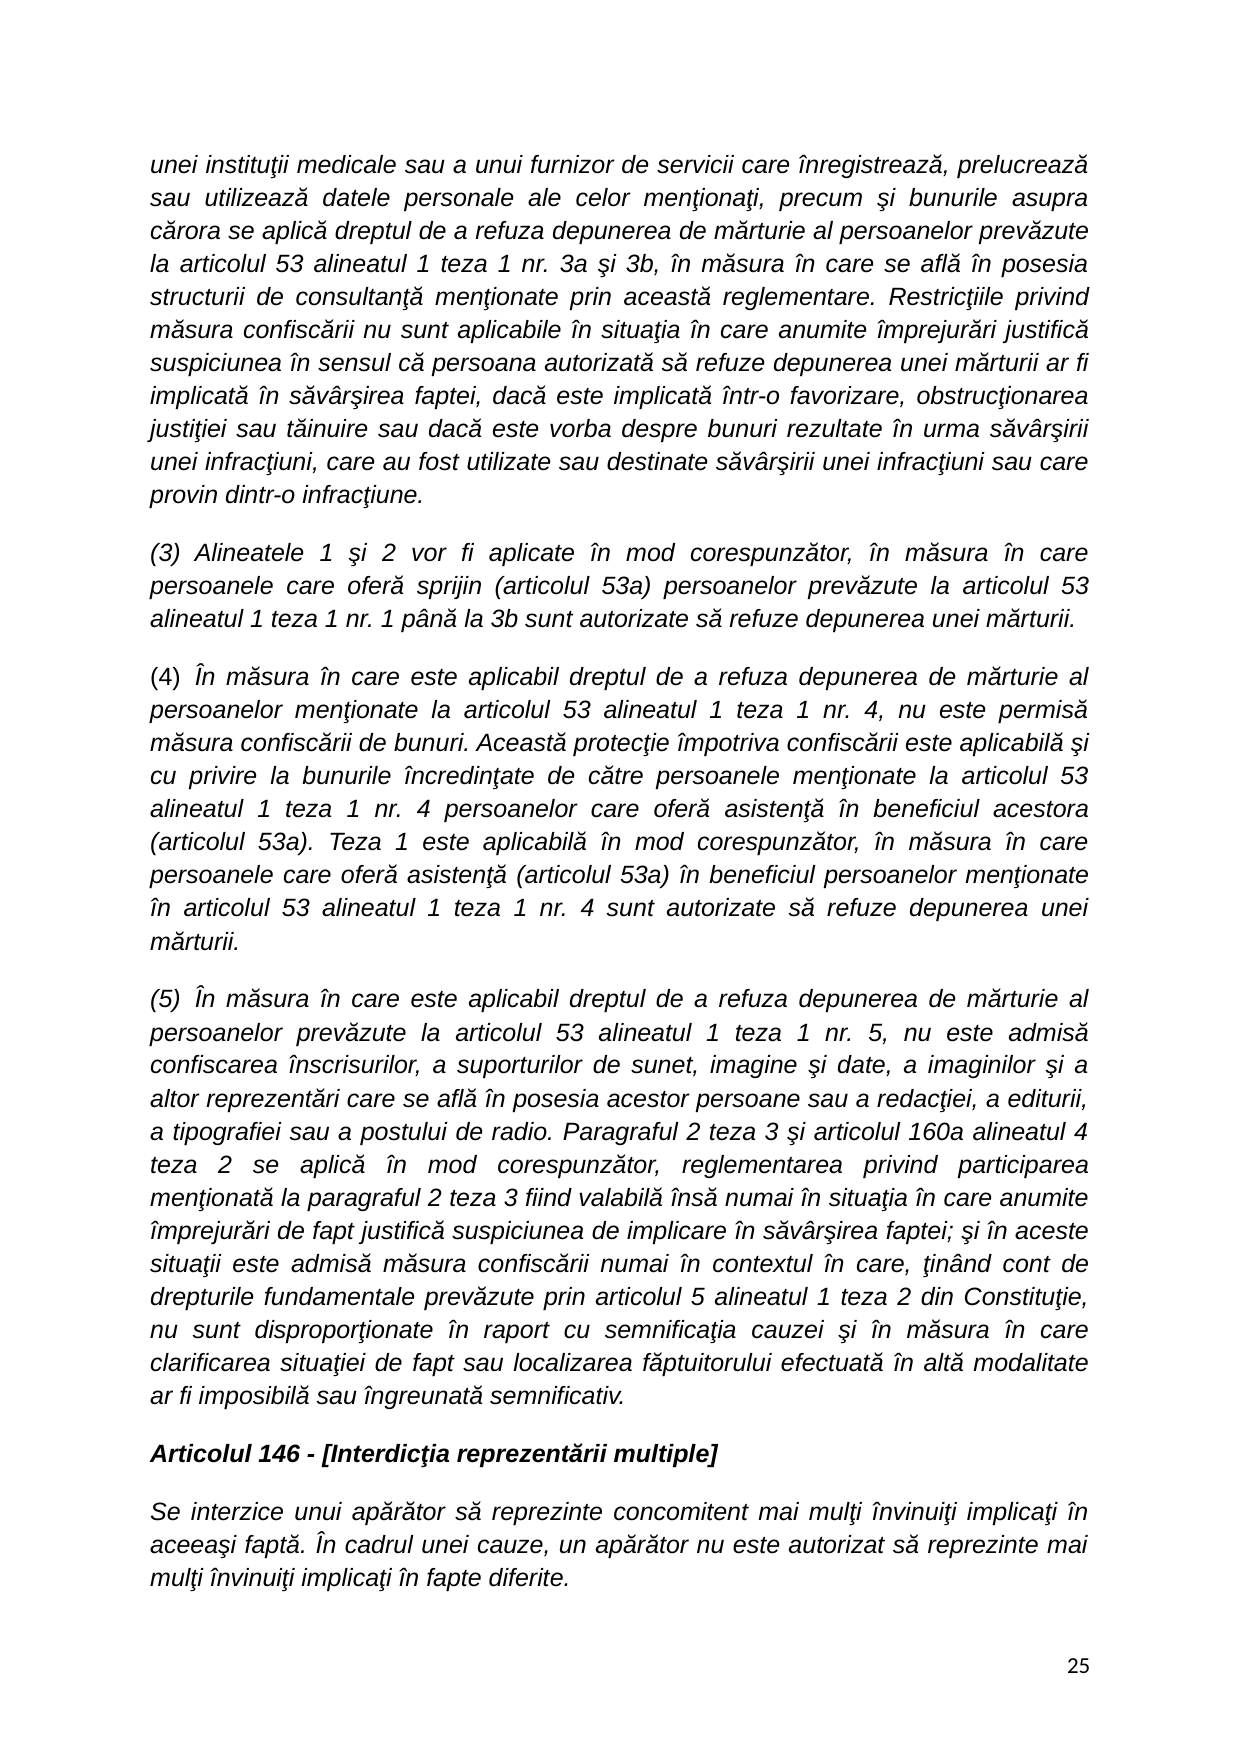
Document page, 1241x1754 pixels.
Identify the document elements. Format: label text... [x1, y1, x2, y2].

list Alineatele 1 şi 2 vor fi aplicate în mod corespunzător, în măsura în care persoanele care oferă sprijin (articolul 53a) persoanelor prevăzute la articolul 53 alineatul 1 teza 1 nr. 1 până la 3b sunt autorizate să refuze depunerea unei mărturii. [150, 538, 1090, 633]
text Se interzice unui apărător să reprezinte concomitent mai mulţi învinuiţi implicaţi în aceeaşi faptă. În cadrul unei cauze, un apărător nu este autorizat să reprezinte mai mulţi învinuiţi implicaţi în fapte diferite. [150, 1497, 1090, 1592]
list În măsura în care este aplicabil dreptul de a refuza depunerea de mărturie al persoanelor menţionate la articolul 53 alineatul 1 teza 1 nr. 4, nu este permisă măsura confiscării de bunuri. Această protecţie împotriva confiscării este aplicabilă şi cu privire la bunurile încredinţate de către persoanele menţionate la articolul 53 alineatul 1 teza 1 nr. 4 persoanelor care oferă asistenţă în beneficiul acestora (articolul 53a). Teza 1 este aplicabilă în mod corespunzător, în măsura în care persoanele care oferă asistenţă (articolul 53a) în beneficiul persoanelor menţionate în articolul 53 alineatul 1 teza 1 nr. 4 sunt autorizate să refuze depunerea unei mărturii. [150, 662, 1090, 955]
text (5) În măsura în care este aplicabil dreptul de a refuza depunerea de mărturie al persoanelor prevăzute la articolul 53 alineatul 1 teza 1 nr. 5, nu este admisă confiscarea înscrisurilor, a suporturilor de sunet, imagine şi date, a imaginilor şi a altor reprezentări care se află în posesia acestor persoane sau a redacţiei, a editurii, a tipografiei sau a postului de radio. Paragraful 2 teza 3 şi articolul 160a alineatul 4 teza 2 se aplică în mod corespunzător, reglementarea privind participarea menţionată la paragraful 2 teza 3 fiind valabilă însă numai în situaţia în care anumite împrejurări de fapt justifică suspiciunea de implicare în săvârşirea faptei; şi în aceste situaţii este admisă măsura confiscării numai în contextul în care, ţinând cont de drepturile fundamentale prevăzute prin articolul 5 alineatul 1 teza 2 din Constituţie, nu sunt disproporţionate în raport cu semnificaţia cauzei şi în măsura în care clarificarea situaţiei de fapt sau localizarea făptuitorului efectuată în altă modalitate ar fi imposibilă sau îngreunată semnificativ. [150, 984, 1090, 1409]
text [150, 150, 1090, 509]
text Articolul 146 - [Interdicţia reprezentării multiple] [150, 1439, 1090, 1467]
